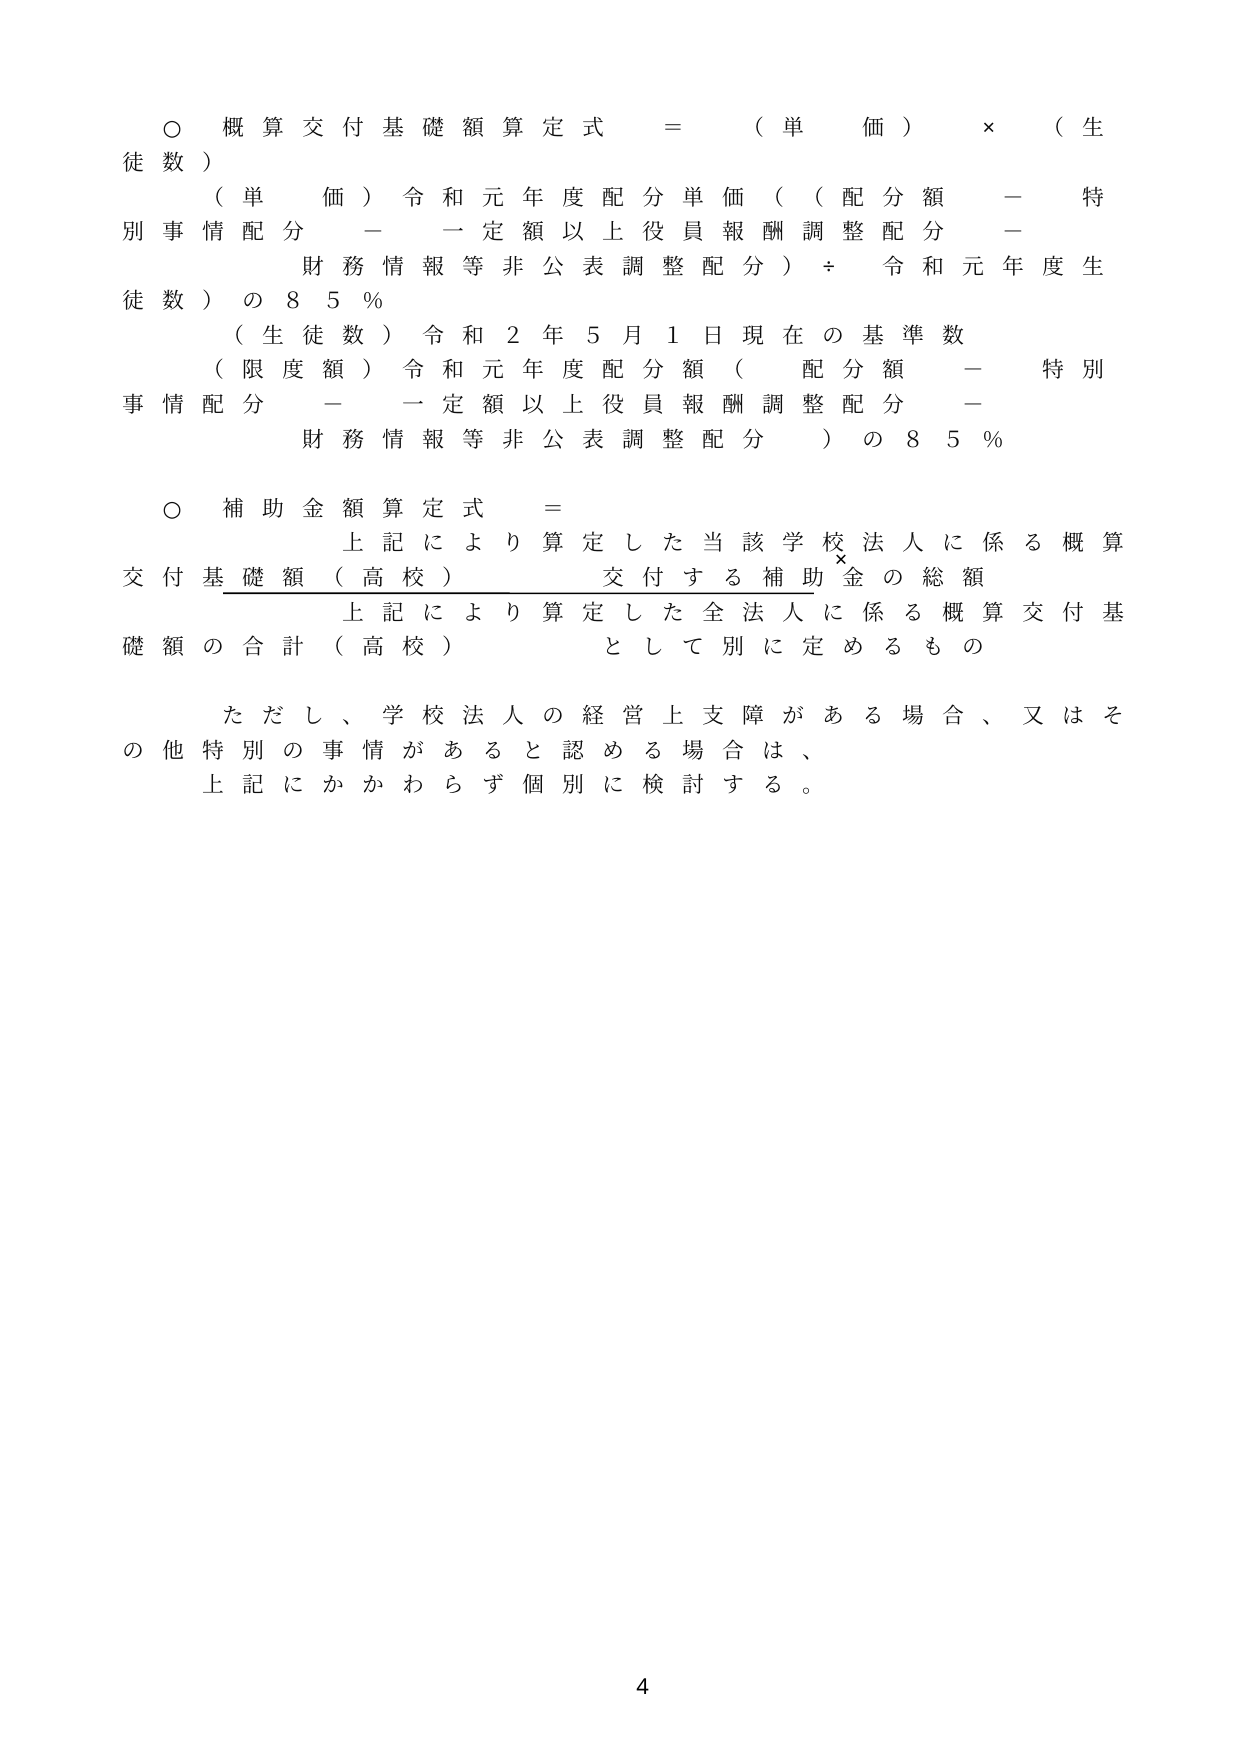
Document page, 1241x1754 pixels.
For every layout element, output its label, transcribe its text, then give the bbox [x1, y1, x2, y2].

text （単 価）令和元年度配分単価（（配分額 － 特別事情配分 － 一定額以上役員報酬調整配分 － [122, 178, 1158, 247]
text 上記にかかわらず個別に検討する。 [122, 766, 1158, 801]
text 財務情報等非公表調整配分）÷ 令和元年度生徒数）の８５％ [122, 247, 1158, 317]
text ただし、学校法人の経営上支障がある場合、又はその他特別の事情があると認める場合は、 [122, 697, 1158, 766]
text 上記により算定した当該学校法人に係る概算交付基礎額（高校） 交付する補助金の総額 [122, 524, 1158, 593]
text 財務情報等非公表調整配分 ）の８５％ [122, 420, 1158, 455]
text ○ 概算交付基礎額算定式 ＝ （単 価） × （生徒数） [122, 109, 1158, 178]
text 上記により算定した全法人に係る概算交付基礎額の合計（高校） として別に定めるもの [122, 593, 1158, 662]
text ○ 補助金額算定式 ＝ [122, 489, 1158, 524]
text （限度額）令和元年度配分額（ 配分額 － 特別事情配分 － 一定額以上役員報酬調整配分 － [122, 351, 1158, 420]
text （生徒数）令和２年５月１日現在の基準数 [122, 317, 1158, 351]
